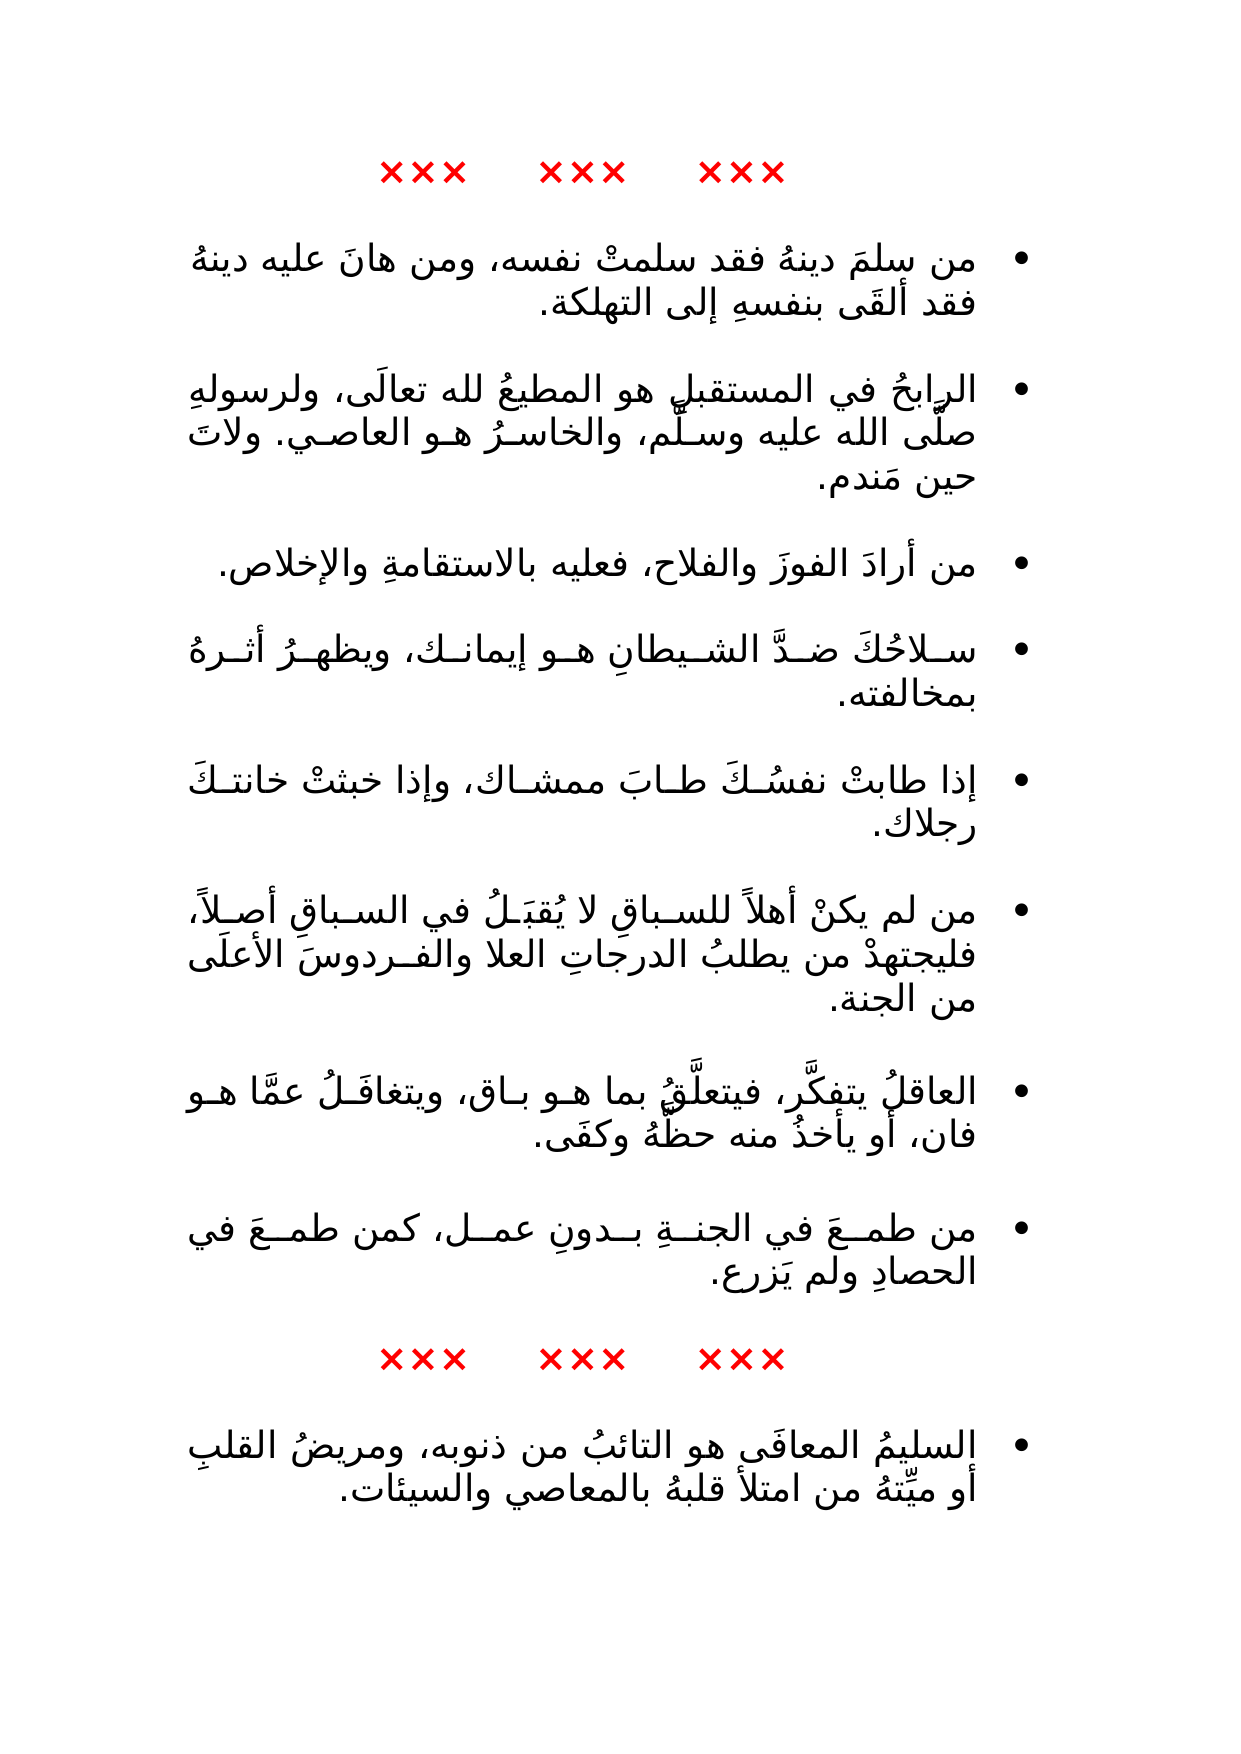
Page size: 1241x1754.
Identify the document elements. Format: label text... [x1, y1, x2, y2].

list ××× ××× ××× [187, 150, 978, 194]
list من طمعَ في الجنةِ بدونِ عمل، كمن طمعَ في الحصادِ ولم يَزرع. [187, 1206, 1015, 1293]
list من أرادَ الفوزَ والفلاح، فعليه بالاستقامةِ والإخلاص. [187, 541, 1015, 585]
list من سلمَ دينهُ فقد سلمتْ نفسه، ومن هانَ عليه دينهُ فقد ألقَى بنفسهِ إلى التهلكة. [187, 237, 1015, 324]
list العاقلُ يتفكَّر، فيتعلَّقُ بما هو باق، ويتغافَلُ عمَّا هو فان، أو يأخذُ منه حظَّهُ وكفَى. [187, 1069, 1015, 1157]
list السليمُ المعافَى هو التائبُ من ذنوبه، ومريضُ القلبِ أو ميِّتهُ من امتلأ قلبهُ بالمعاصي والسيئات. [187, 1423, 1015, 1511]
list الرابحُ في المستقبلِ هو المطيعُ لله تعالَى، ولرسولهِ صلَّى الله عليه وسلَّم، والخاسرُ هو العاصي. ولاتَ حين مَندم. [187, 367, 1015, 498]
list ××× ××× ××× [187, 1337, 978, 1380]
list من لم يكنْ أهلاً للسباقِ لا يُقبَلُ في السباقِ أصلاً، فليجتهدْ من يطلبُ الدرجاتِ العلا والفردوسَ الأعلَى من الجنة. [187, 889, 1015, 1020]
list سلاحُكَ ضدَّ الشيطانِ هو إيمانك، ويظهرُ أثرهُ بمخالفته. [187, 628, 1015, 715]
list إذا طابتْ نفسُكَ طابَ ممشاك، وإذا خبثتْ خانتكَ رجلاك. [187, 758, 1015, 846]
